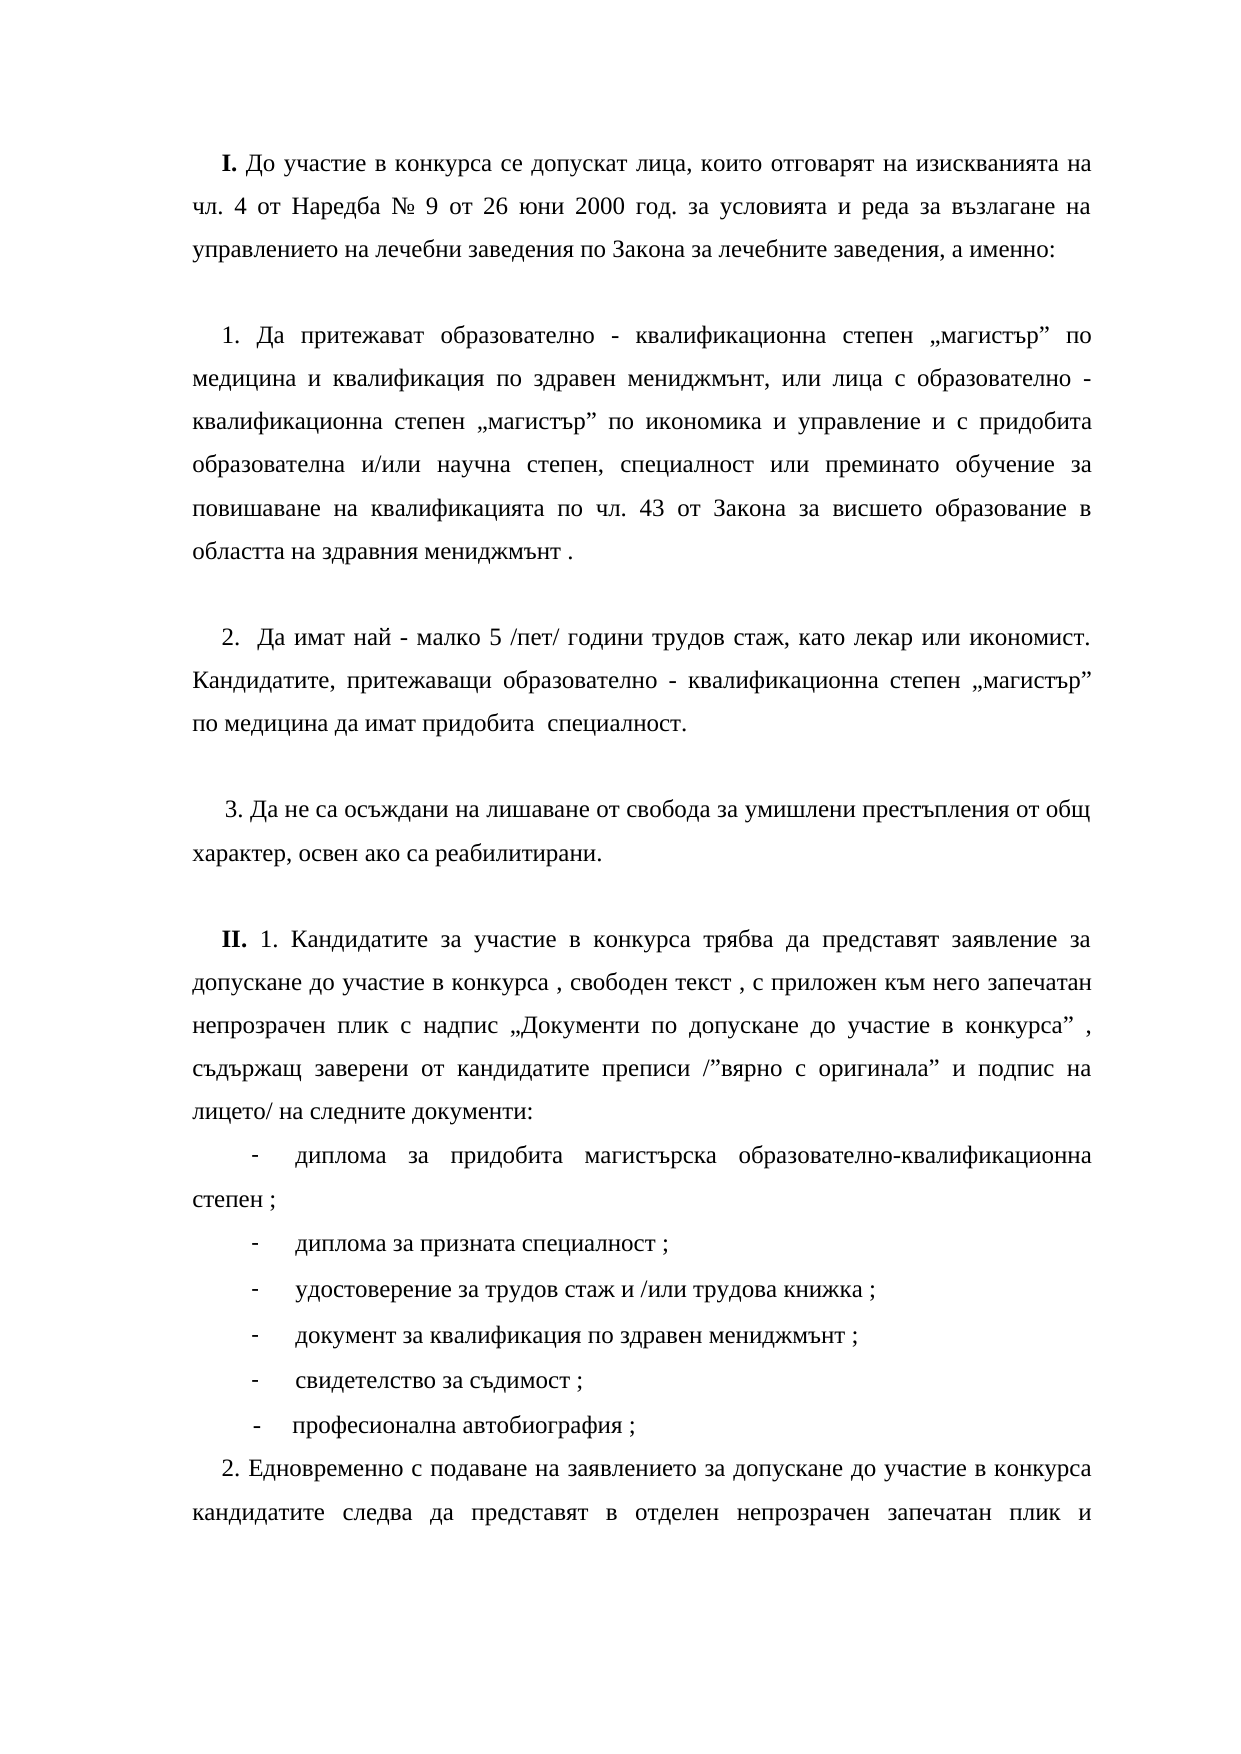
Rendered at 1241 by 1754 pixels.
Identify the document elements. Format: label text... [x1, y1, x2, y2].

list свидетелство за съдимост ; [192, 1365, 1093, 1395]
text 3. Да не са осъждани на лишаване от свобода за умишлени престъпления от общ характер, освен ако са реабилитирани. [192, 794, 1093, 866]
list диплома за придобита магистърска образователно-квалификационна степен ; [192, 1139, 1093, 1213]
text І. До участие в конкурса се допускат лица, които отговарят на изискванията на чл. 4 от Наредба № 9 от 26 юни 2000 год. за условията и реда за възлагане на управлението на лечебни заведения по Закона за лечебните заведения, а именно: [192, 148, 1093, 263]
list документ за квалификация по здравен мениджмънт ; [192, 1319, 1093, 1349]
list удостоверение за трудов стаж и /или трудова книжка ; [192, 1273, 1093, 1304]
list - професионална автобиография ; [221, 1410, 1093, 1439]
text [192, 1453, 1093, 1525]
text 1. Да притежават образователно - квалификационна степен „магистър” по медицина и квалификация по здравен мениджмънт, или лица с образователно -квалификационна степен „магистър” по икономика и управление и с придобита образователна и/или научна степен, специалност или преминато обучение за повишаване на квалификацията по чл. 43 от Закона за висшето образование в областта на здравния мениджмънт . [192, 320, 1093, 564]
list диплома за призната специалност ; [192, 1227, 1093, 1258]
text ІІ. 1. Кандидатите за участие в конкурса трябва да представят заявление за допускане до участие в конкурса , свободен текст , с приложен към него запечатан непрозрачен плик с надпис „Документи по допускане до участие в конкурса” , съдържащ заверени от кандидатите преписи /”вярно с оригинала” и подпис на лицето/ на следните документи: [192, 924, 1093, 1125]
text 2. Да имат най - малко 5 /пет/ години трудов стаж, като лекар или икономист. Кандидатите, притежаващи образователно - квалификационна степен „магистър” по медицина да имат придобита специалност. [192, 622, 1093, 737]
